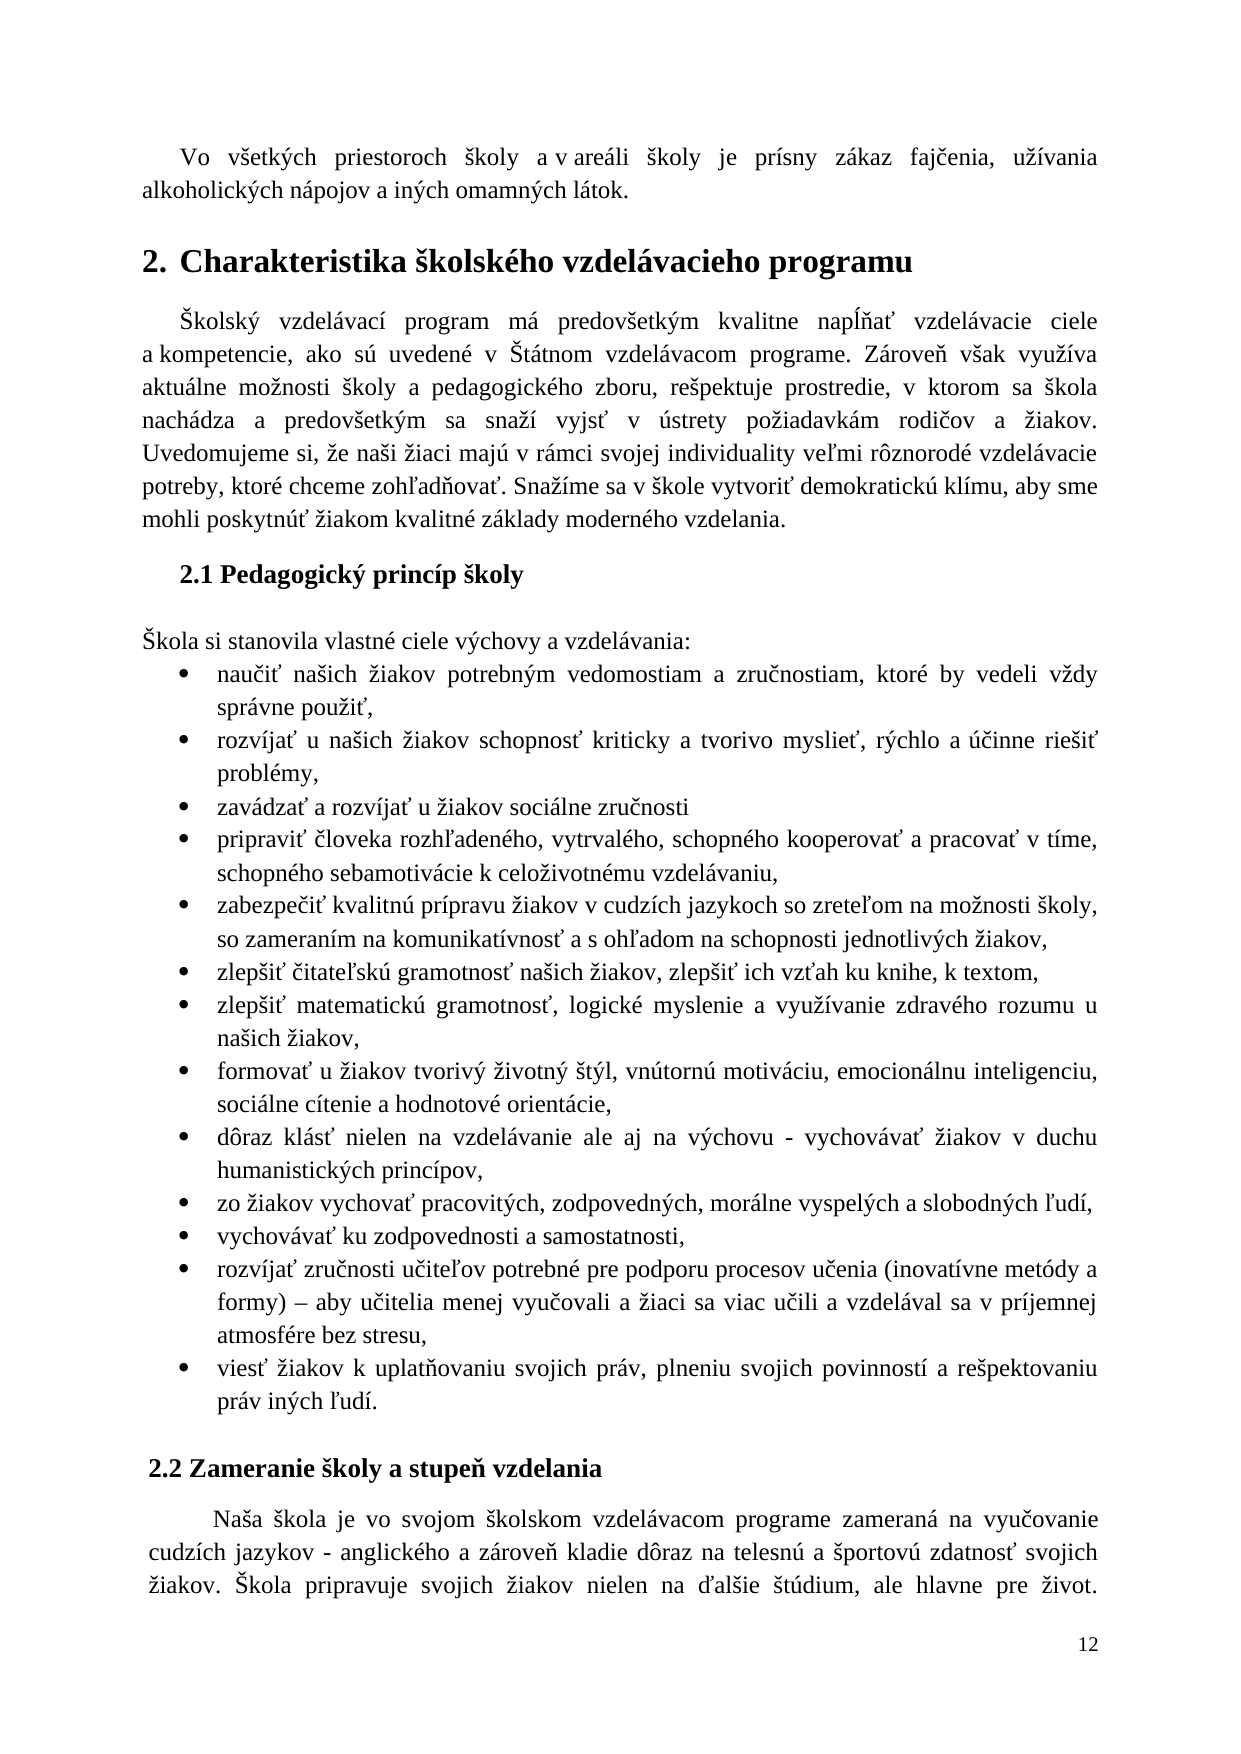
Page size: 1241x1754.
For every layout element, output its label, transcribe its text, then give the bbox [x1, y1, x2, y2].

list zo žiakov vychovať pracovitých, zodpovedných, morálne vyspelých a slobodných ľudí, [179, 1188, 1098, 1217]
list Charakteristika školského vzdelávacieho programu [142, 241, 1098, 279]
list pripraviť človeka rozhľadeného, vytrvalého, schopného kooperovať a pracovať v tíme, schopného sebamotivácie k celoživotnému vzdelávaniu, [179, 824, 1098, 886]
text 2.2 Zameranie školy a stupeň vzdelania [148, 1452, 1098, 1483]
list dôraz klásť nielen na vzdelávanie ale aj na výchovu - vychovávať žiakov v duchu humanistických princípov, [179, 1122, 1098, 1183]
list zabezpečiť kvalitnú prípravu žiakov v cudzích jazykoch so zreteľom na možnosti školy, so zameraním na komunikatívnosť a s ohľadom na schopnosti jednotlivých žiakov, [179, 891, 1098, 952]
list viesť žiakov k uplatňovaniu svojich práv, plneniu svojich povinností a rešpektovaniu práv iných ľudí. [179, 1353, 1098, 1415]
list naučiť našich žiakov potrebným vedomostiam a zručnostiam, ktoré by vedeli vždy správne použiť, [179, 659, 1098, 721]
list rozvíjať zručnosti učiteľov potrebné pre podporu procesov učenia (inovatívne metódy a formy) – aby učitelia menej vyučovali a žiaci sa viac učili a vzdelával sa v príjemnej atmosfére bez stresu, [179, 1254, 1098, 1349]
list zavádzať a rozvíjať u žiakov sociálne zručnosti [179, 792, 1098, 820]
text Vo všetkých priestoroch školy a v areáli školy je prísny zákaz fajčenia, užívania alkoholických nápojov a iných omamných látok. [142, 142, 1098, 203]
list zlepšiť matematickú gramotnosť, logické myslenie a využívanie zdravého rozumu u našich žiakov, [179, 990, 1098, 1051]
text Školský vzdelávací program má predovšetkým kvalitne napĺňať vzdelávacie ciele a kompetencie, ako sú uvedené v Štátnom vzdelávacom programe. Zároveň však využíva aktuálne možnosti školy a pedagogického zboru, rešpektuje prostredie, v ktorom sa škola nachádza a predovšetkým sa snaží vyjsť v ústrety požiadavkám rodičov a žiakov. Uvedomujeme si, že naši žiaci majú v rámci svojej individuality veľmi rôznorodé vzdelávacie potreby, ktoré chceme zohľadňovať. Snažíme sa v škole vytvoriť demokratickú klímu, aby sme mohli poskytnúť žiakom kvalitné základy moderného vzdelania. [142, 306, 1098, 533]
text Škola si stanovila vlastné ciele výchovy a vzdelávania: [142, 626, 1098, 655]
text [148, 1504, 1098, 1599]
text 2.1 Pedagogický princíp školy [179, 558, 1098, 589]
list zlepšiť čitateľskú gramotnosť našich žiakov, zlepšiť ich vzťah ku knihe, k textom, [179, 957, 1098, 985]
list formovať u žiakov tvorivý životný štýl, vnútornú motiváciu, emocionálnu inteligenciu, sociálne cítenie a hodnotové orientácie, [179, 1056, 1098, 1117]
list vychovávať ku zodpovednosti a samostatnosti, [179, 1221, 1098, 1249]
list rozvíjať u našich žiakov schopnosť kriticky a tvorivo myslieť, rýchlo a účinne riešiť problémy, [179, 726, 1098, 787]
